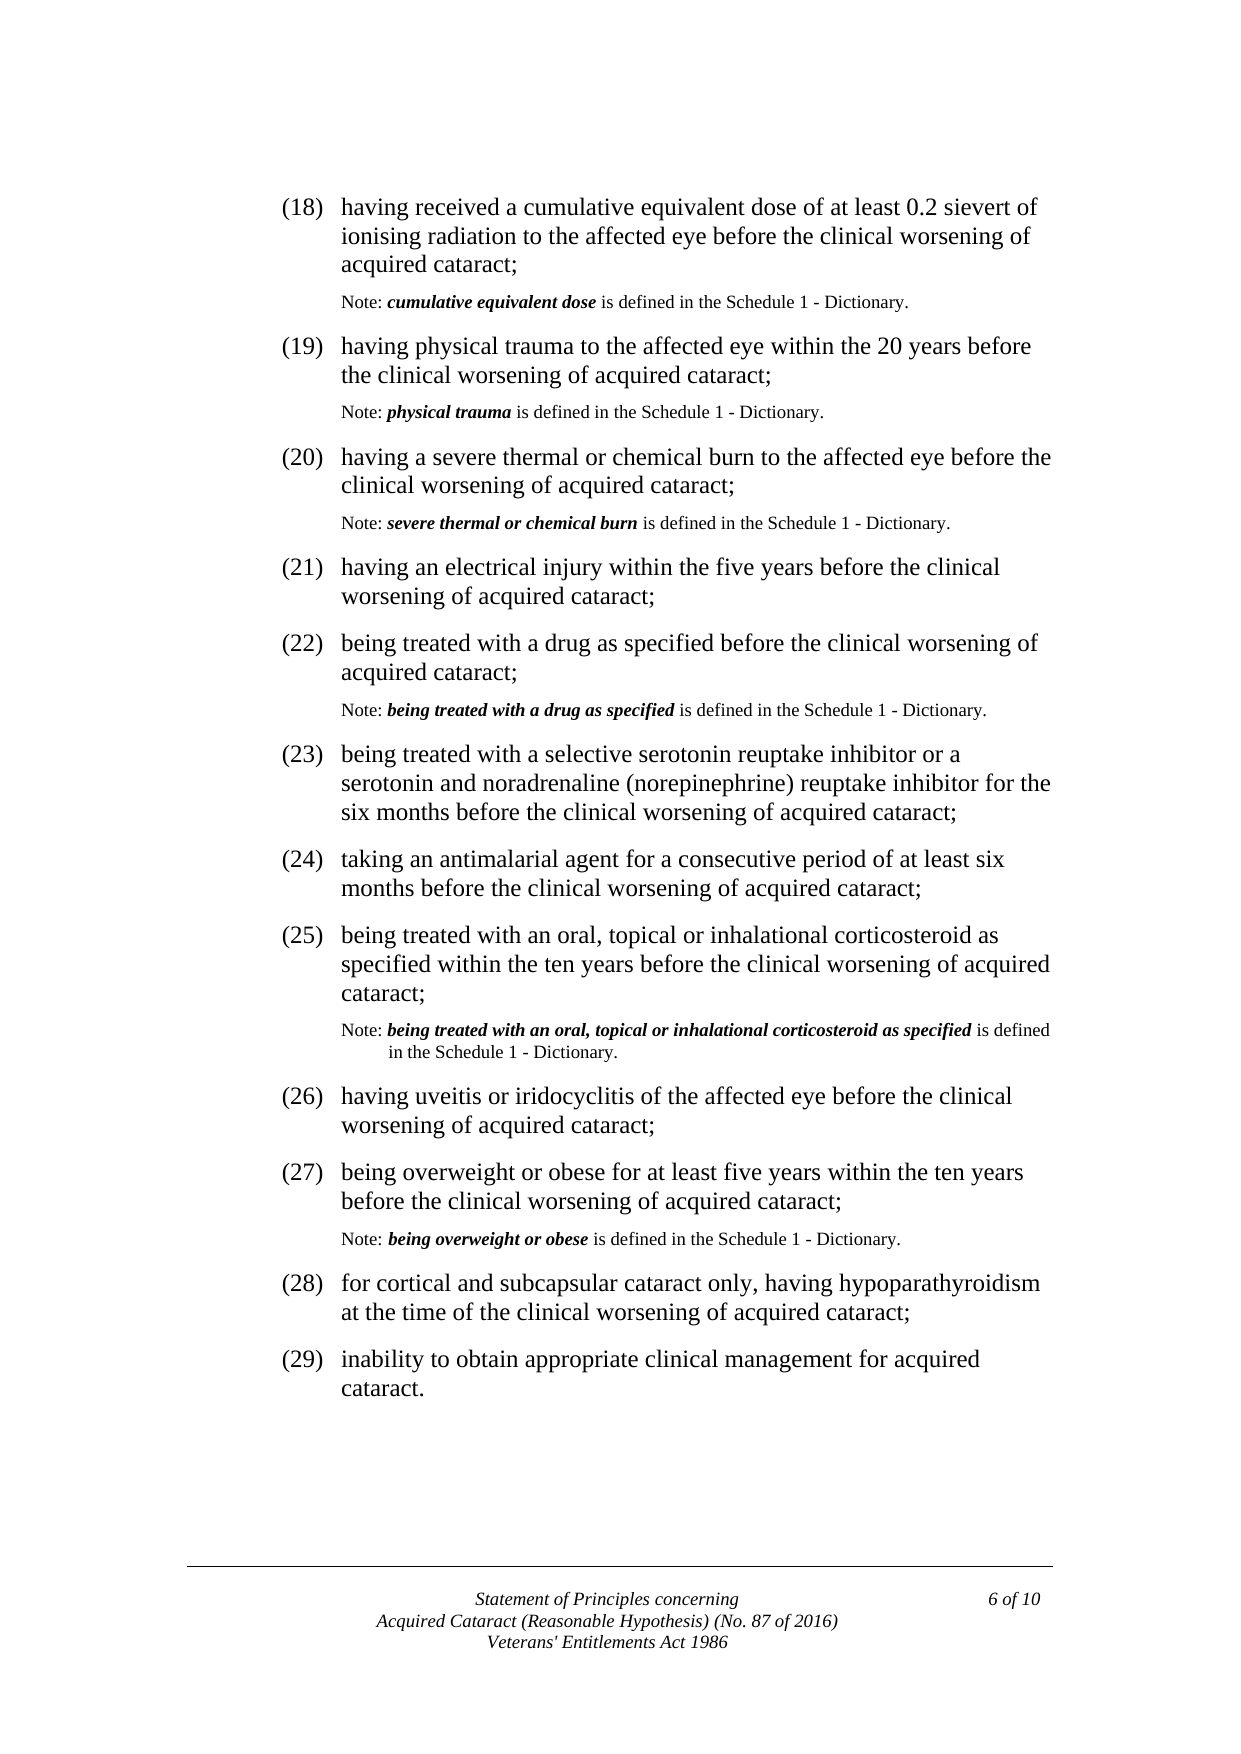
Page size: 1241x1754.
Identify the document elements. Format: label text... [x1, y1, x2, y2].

text having physical trauma to the affected eye within the 20 years before the clinical worsening of acquired cataract; [282, 331, 1053, 389]
text being treated with an oral, topical or inhalational corticosteroid as specified within the ten years before the clinical worsening of acquired cataract; [282, 920, 1053, 1007]
text being treated with a selective serotonin reuptake inhibitor or a serotonin and noradrenaline (norepinephrine) reuptake inhibitor for the six months before the clinical worsening of acquired cataract; [282, 739, 1053, 825]
text for cortical and subcapsular cataract only, having hypoparathyroidism at the time of the clinical worsening of acquired cataract; [282, 1268, 1053, 1325]
text having an electrical injury within the five years before the clinical worsening of acquired cataract; [282, 552, 1053, 610]
text having received a cumulative equivalent dose of at least 0.2 sievert of ionising radiation to the affected eye before the clinical worsening of acquired cataract; [282, 192, 1053, 278]
text having a severe thermal or chemical burn to the affected eye before the clinical worsening of acquired cataract; [282, 442, 1053, 499]
text Note: cumulative equivalent dose is defined in the Schedule 1 - Dictionary. [341, 291, 1053, 312]
text Note: being treated with a drug as specified is defined in the Schedule 1 - Dictionary. [341, 699, 1053, 720]
text Note: being overweight or obese is defined in the Schedule 1 - Dictionary. [341, 1228, 1053, 1249]
text inability to obtain appropriate clinical management for acquired cataract. [282, 1344, 1053, 1402]
text being overweight or obese for at least five years within the ten years before the clinical worsening of acquired cataract; [282, 1157, 1053, 1215]
text Note: physical trauma is defined in the Schedule 1 - Dictionary. [341, 401, 1053, 423]
text Note: being treated with an oral, topical or inhalational corticosteroid as specified is defined in the Schedule 1 - Dictionary. [341, 1019, 1053, 1062]
text being treated with a drug as specified before the clinical worsening of acquired cataract; [282, 628, 1053, 686]
text Note: severe thermal or chemical burn is defined in the Schedule 1 - Dictionary. [341, 512, 1053, 533]
text taking an antimalarial agent for a consecutive period of at least six months before the clinical worsening of acquired cataract; [282, 844, 1053, 902]
text having uveitis or iridocyclitis of the affected eye before the clinical worsening of acquired cataract; [282, 1081, 1053, 1139]
